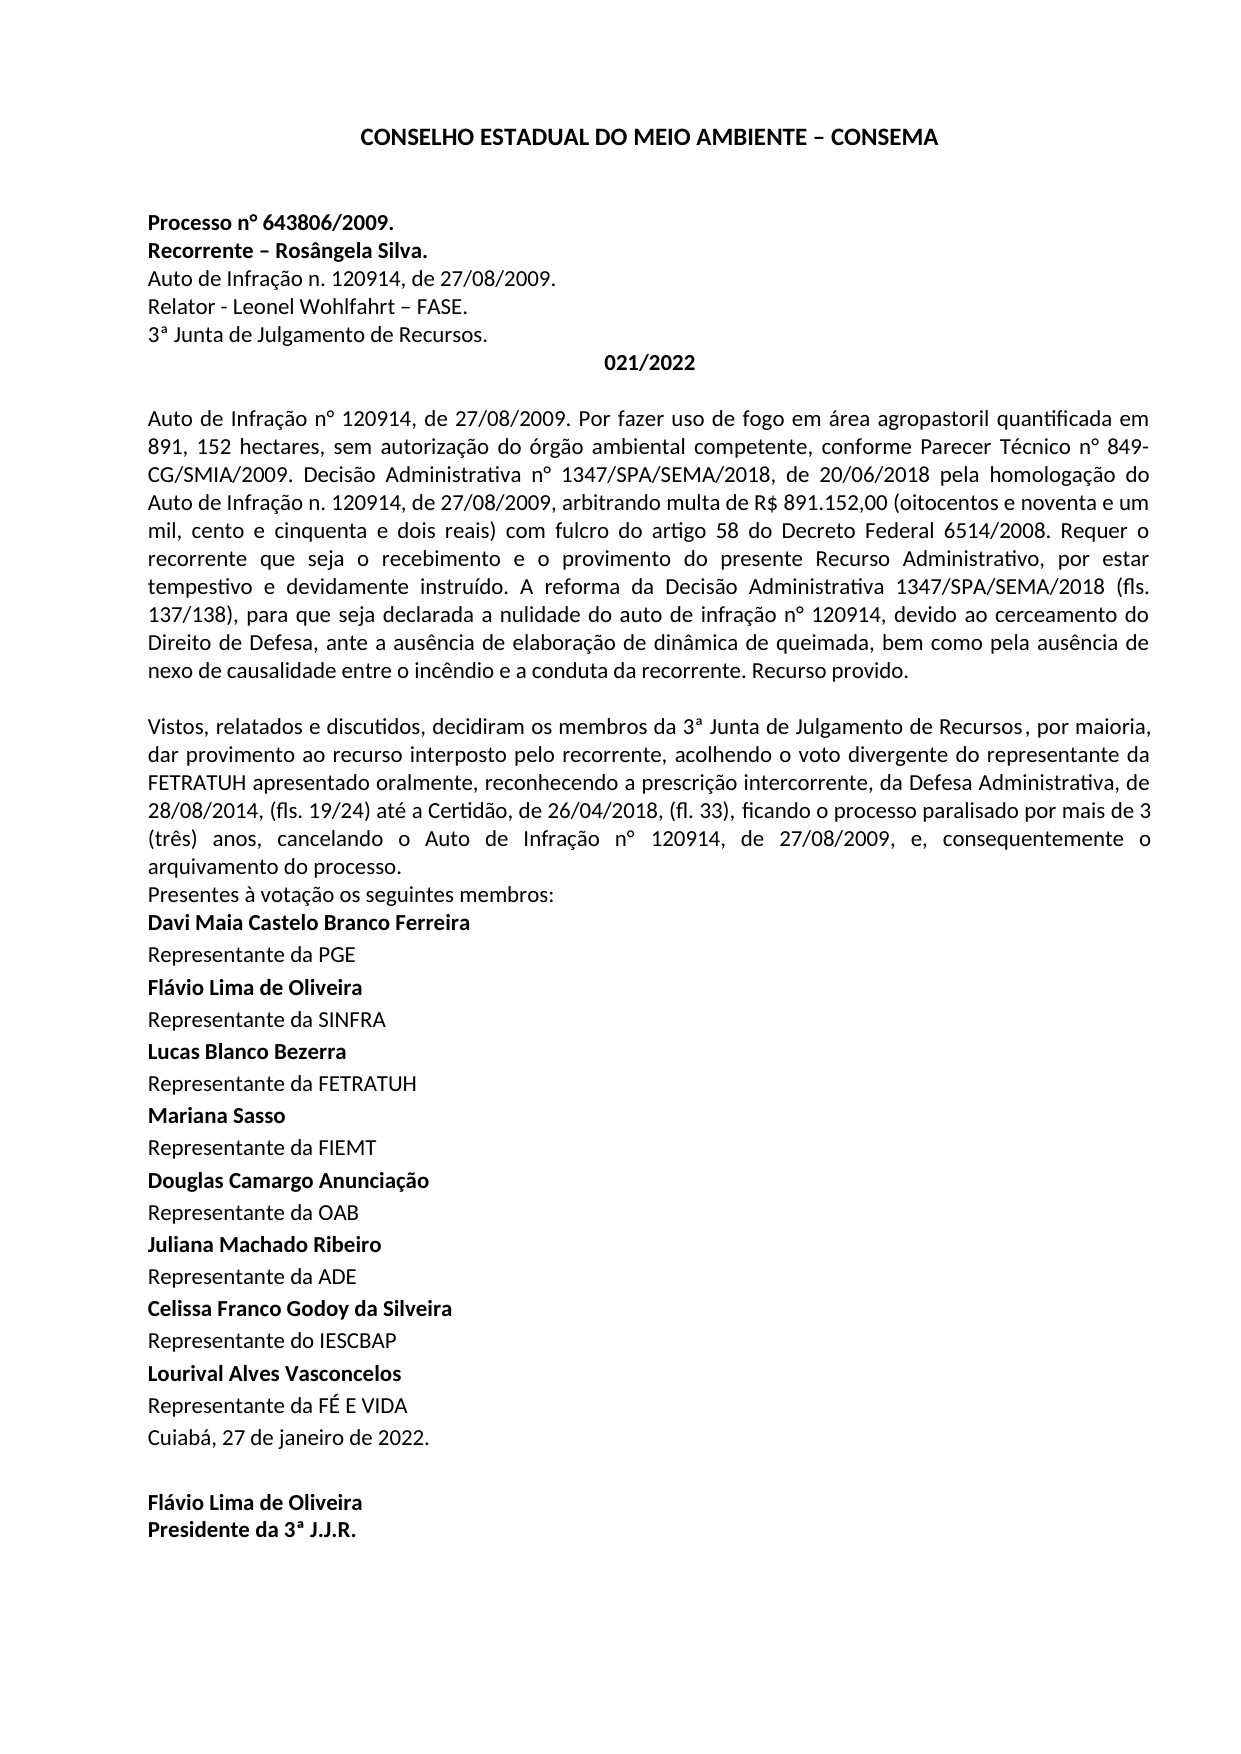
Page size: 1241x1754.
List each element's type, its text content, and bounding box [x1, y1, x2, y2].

text Mariana Sasso [148, 1101, 1152, 1129]
text Flávio Lima de Oliveira [148, 973, 1152, 1001]
text Recorrente – Rosângela Silva. [148, 236, 1152, 264]
text Representante da FÉ E VIDA [148, 1391, 1152, 1419]
text Processo n° 643806/2009. [148, 208, 1152, 236]
text Davi Maia Castelo Branco Ferreira [148, 908, 1152, 936]
text Flávio Lima de Oliveira [148, 1488, 1152, 1516]
text 021/2022 [148, 348, 1152, 376]
text Representante da FETRATUH [148, 1069, 1152, 1097]
text Representante da ADE [148, 1262, 1152, 1290]
text Auto de Infração n. 120914, de 27/08/2009. [148, 264, 1152, 292]
text Representante da PGE [148, 940, 1152, 968]
text Representante do IESCBAP [148, 1327, 1152, 1355]
text Juliana Machado Ribeiro [148, 1230, 1152, 1258]
text Representante da OAB [148, 1198, 1152, 1226]
text Presentes à votação os seguintes membros: [148, 880, 1152, 908]
text Cuiabá, 27 de janeiro de 2022. [148, 1423, 1152, 1451]
text Representante da FIEMT [148, 1133, 1152, 1162]
text Lucas Blanco Bezerra [148, 1037, 1152, 1065]
text Auto de Infração n° 120914, de 27/08/2009. Por fazer uso de fogo em área agropastoril quantificada em 891, 152 hectares, sem autorização do órgão ambiental competente, conforme Parecer Técnico n° 849-CG/SMIA/2009. Decisão Administrativa n° 1347/SPA/SEMA/2018, de 20/06/2018 pela homologação do Auto de Infração n. 120914, de 27/08/2009, arbitrando multa de R$ 891.152,00 (oitocentos e noventa e um mil, cento e cinquenta e dois reais) com fulcro do artigo 58 do Decreto Federal 6514/2008. Requer o recorrente que seja o recebimento e o provimento do presente Recurso Administrativo, por estar tempestivo e devidamente instruído. A reforma da Decisão Administrativa 1347/SPA/SEMA/2018 (fls. 137/138), para que seja declarada a nulidade do auto de infração n° 120914, devido ao cerceamento do Direito de Defesa, ante a ausência de elaboração de dinâmica de queimada, bem como pela ausência de nexo de causalidade entre o incêndio e a conduta da recorrente. Recurso provido. [148, 404, 1152, 684]
text Douglas Camargo Anunciação [148, 1166, 1152, 1194]
text 3ª Junta de Julgamento de Recursos. [148, 320, 1152, 348]
text Vistos, relatados e discutidos, decidiram os membros da 3ª Junta de Julgamento de Recursos, por maioria, dar provimento ao recurso interposto pelo recorrente, acolhendo o voto divergente do representante da FETRATUH apresentado oralmente, reconhecendo a prescrição intercorrente, da Defesa Administrativa, de 28/08/2014, (fls. 19/24) até a Certidão, de 26/04/2018, (fl. 33), ficando o processo paralisado por mais de 3 (três) anos, cancelando o Auto de Infração n° 120914, de 27/08/2009, e, consequentemente o arquivamento do processo. [148, 712, 1152, 880]
text Lourival Alves Vasconcelos [148, 1359, 1152, 1387]
text Presidente da 3ª J.J.R. [148, 1516, 1152, 1544]
text Celissa Franco Godoy da Silveira [148, 1294, 1152, 1322]
text Relator - Leonel Wohlfahrt – FASE. [148, 292, 1152, 320]
text Representante da SINFRA [148, 1005, 1152, 1033]
text CONSELHO ESTADUAL DO MEIO AMBIENTE – CONSEMA [148, 121, 1152, 152]
